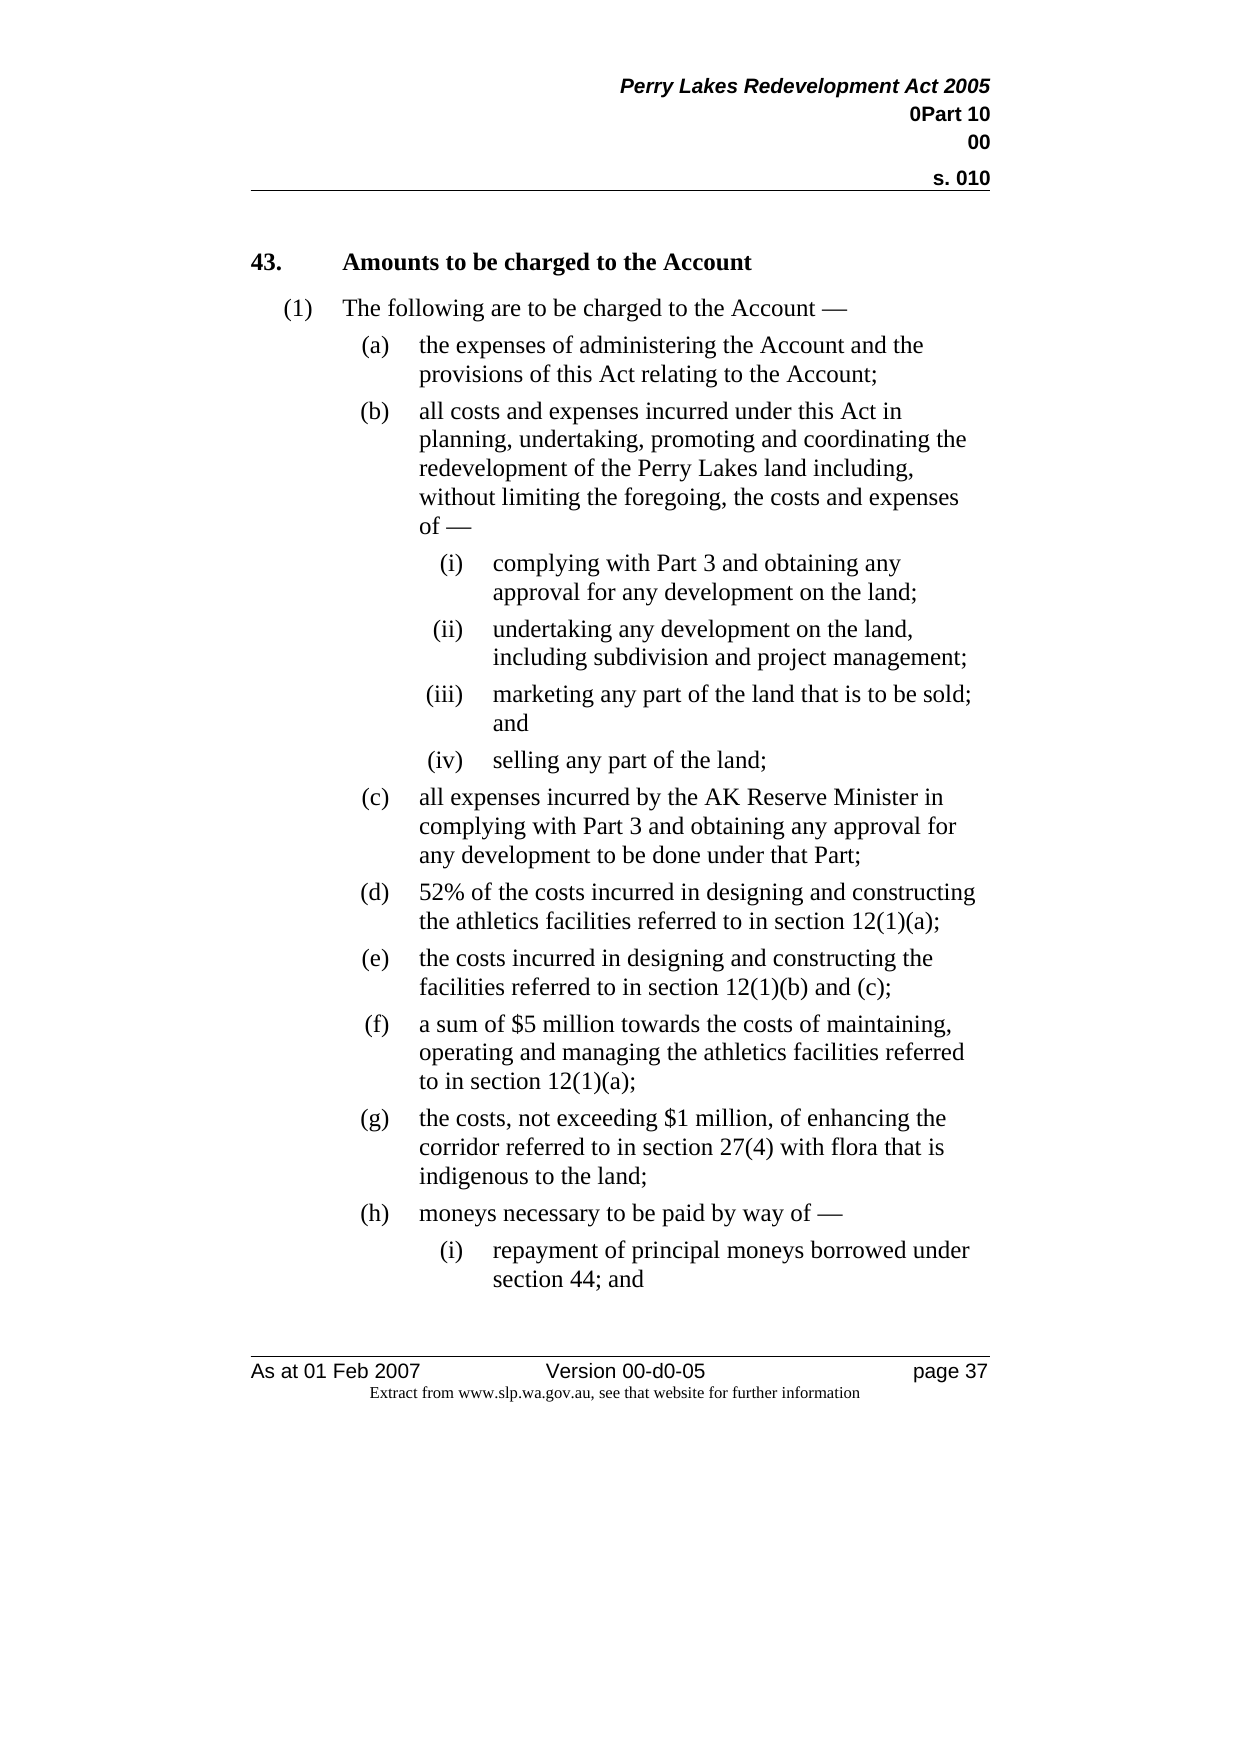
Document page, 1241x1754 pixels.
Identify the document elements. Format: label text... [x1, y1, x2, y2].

text (iii) marketing any part of the land that is to be sold; and [251, 679, 990, 737]
text (i) repayment of principal moneys borrowed under section 44; and [251, 1235, 990, 1292]
text (d) 52% of the costs incurred in designing and constructing the athletics facilities referred to in section 12(1)(a); [251, 877, 990, 934]
text (ii) undertaking any development on the land, including subdivision and project management; [251, 614, 990, 671]
text (f) a sum of $5 million towards the costs of maintaining, operating and managing the athletics facilities referred to in section 12(1)(a); [251, 1009, 990, 1095]
text (b) all costs and expenses incurred under this Act in planning, undertaking, promoting and coordinating the redevelopment of the Perry Lakes land including, without limiting the foregoing, the costs and expenses of — [251, 396, 990, 539]
text (g) the costs, not exceeding $1 million, of enhancing the corridor referred to in section 27(4) with flora that is indigenous to the land; [251, 1103, 990, 1189]
text (c) all expenses incurred by the AK Reserve Minister in complying with Part 3 and obtaining any approval for any development to be done under that Part; [251, 782, 990, 869]
subtitle 43. Amounts to be charged to the Account [251, 247, 990, 276]
text (e) the costs incurred in designing and constructing the facilities referred to in section 12(1)(b) and (c); [251, 943, 990, 1000]
text (h) moneys necessary to be paid by way of — [251, 1198, 990, 1227]
text (1) The following are to be charged to the Account — [251, 293, 990, 322]
text (i) complying with Part 3 and obtaining any approval for any development on the land; [251, 548, 990, 605]
text (a) the expenses of administering the Account and the provisions of this Act relating to the Account; [251, 330, 990, 387]
text (iv) selling any part of the land; [251, 745, 990, 774]
